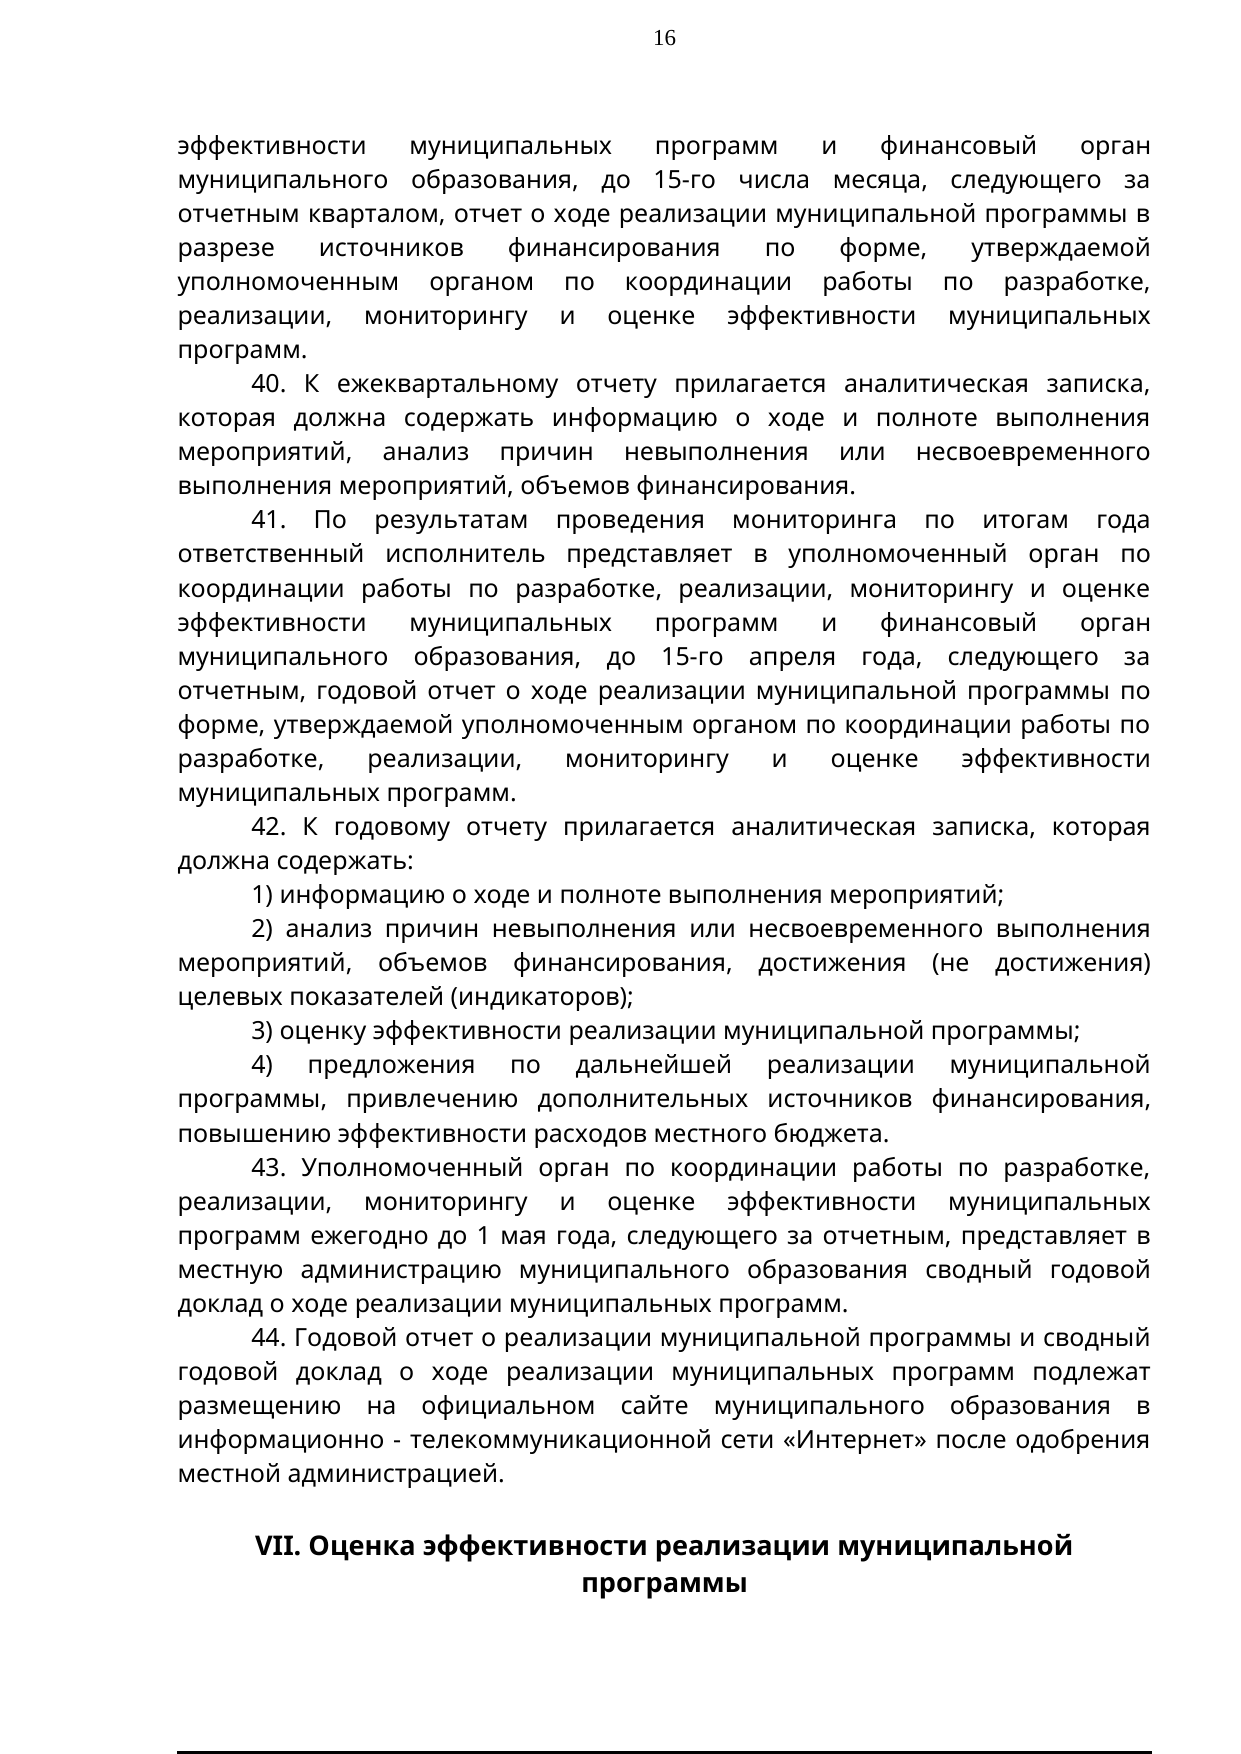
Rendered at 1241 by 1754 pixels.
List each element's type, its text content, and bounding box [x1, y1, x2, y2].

text 40. К ежеквартальному отчету прилагается аналитическая записка, которая должна содержать информацию о ходе и полноте выполнения мероприятий, анализ причин невыполнения или несвоевременного выполнения мероприятий, объемов финансирования. [177, 366, 1152, 502]
text 42. К годовому отчету прилагается аналитическая записка, которая должна содержать: [177, 809, 1152, 877]
text 1) информацию о ходе и полноте выполнения мероприятий; [177, 877, 1152, 911]
text 2) анализ причин невыполнения или несвоевременного выполнения мероприятий, объемов финансирования, достижения (не достижения) целевых показателей (индикаторов); [177, 911, 1152, 1013]
text 44. Годовой отчет о реализации муниципальной программы и сводный годовой доклад о ходе реализации муниципальных программ подлежат размещению на официальном сайте муниципального образования в информационно - телекоммуникационной сети «Интернет» после одобрения местной администрацией. [177, 1319, 1152, 1490]
text 41. По результатам проведения мониторинга по итогам года ответственный исполнитель представляет в уполномоченный орган по координации работы по разработке, реализации, мониторингу и оценке эффективности муниципальных программ и финансовый орган муниципального образования, до 15-го апреля года, следующего за отчетным, годовой отчет о ходе реализации муниципальной программы по форме, утверждаемой уполномоченным органом по координации работы по разработке, реализации, мониторингу и оценке эффективности муниципальных программ. [177, 502, 1152, 809]
text 3) оценку эффективности реализации муниципальной программы; [177, 1013, 1152, 1047]
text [177, 127, 1152, 366]
text VII. Оценка эффективности реализации муниципальной программы [177, 1527, 1152, 1601]
text 43. Уполномоченный орган по координации работы по разработке, реализации, мониторингу и оценке эффективности муниципальных программ ежегодно до 1 мая года, следующего за отчетным, представляет в местную администрацию муниципального образования сводный годовой доклад о ходе реализации муниципальных программ. [177, 1149, 1152, 1319]
text 4) предложения по дальнейшей реализации муниципальной программы, привлечению дополнительных источников финансирования, повышению эффективности расходов местного бюджета. [177, 1047, 1152, 1149]
